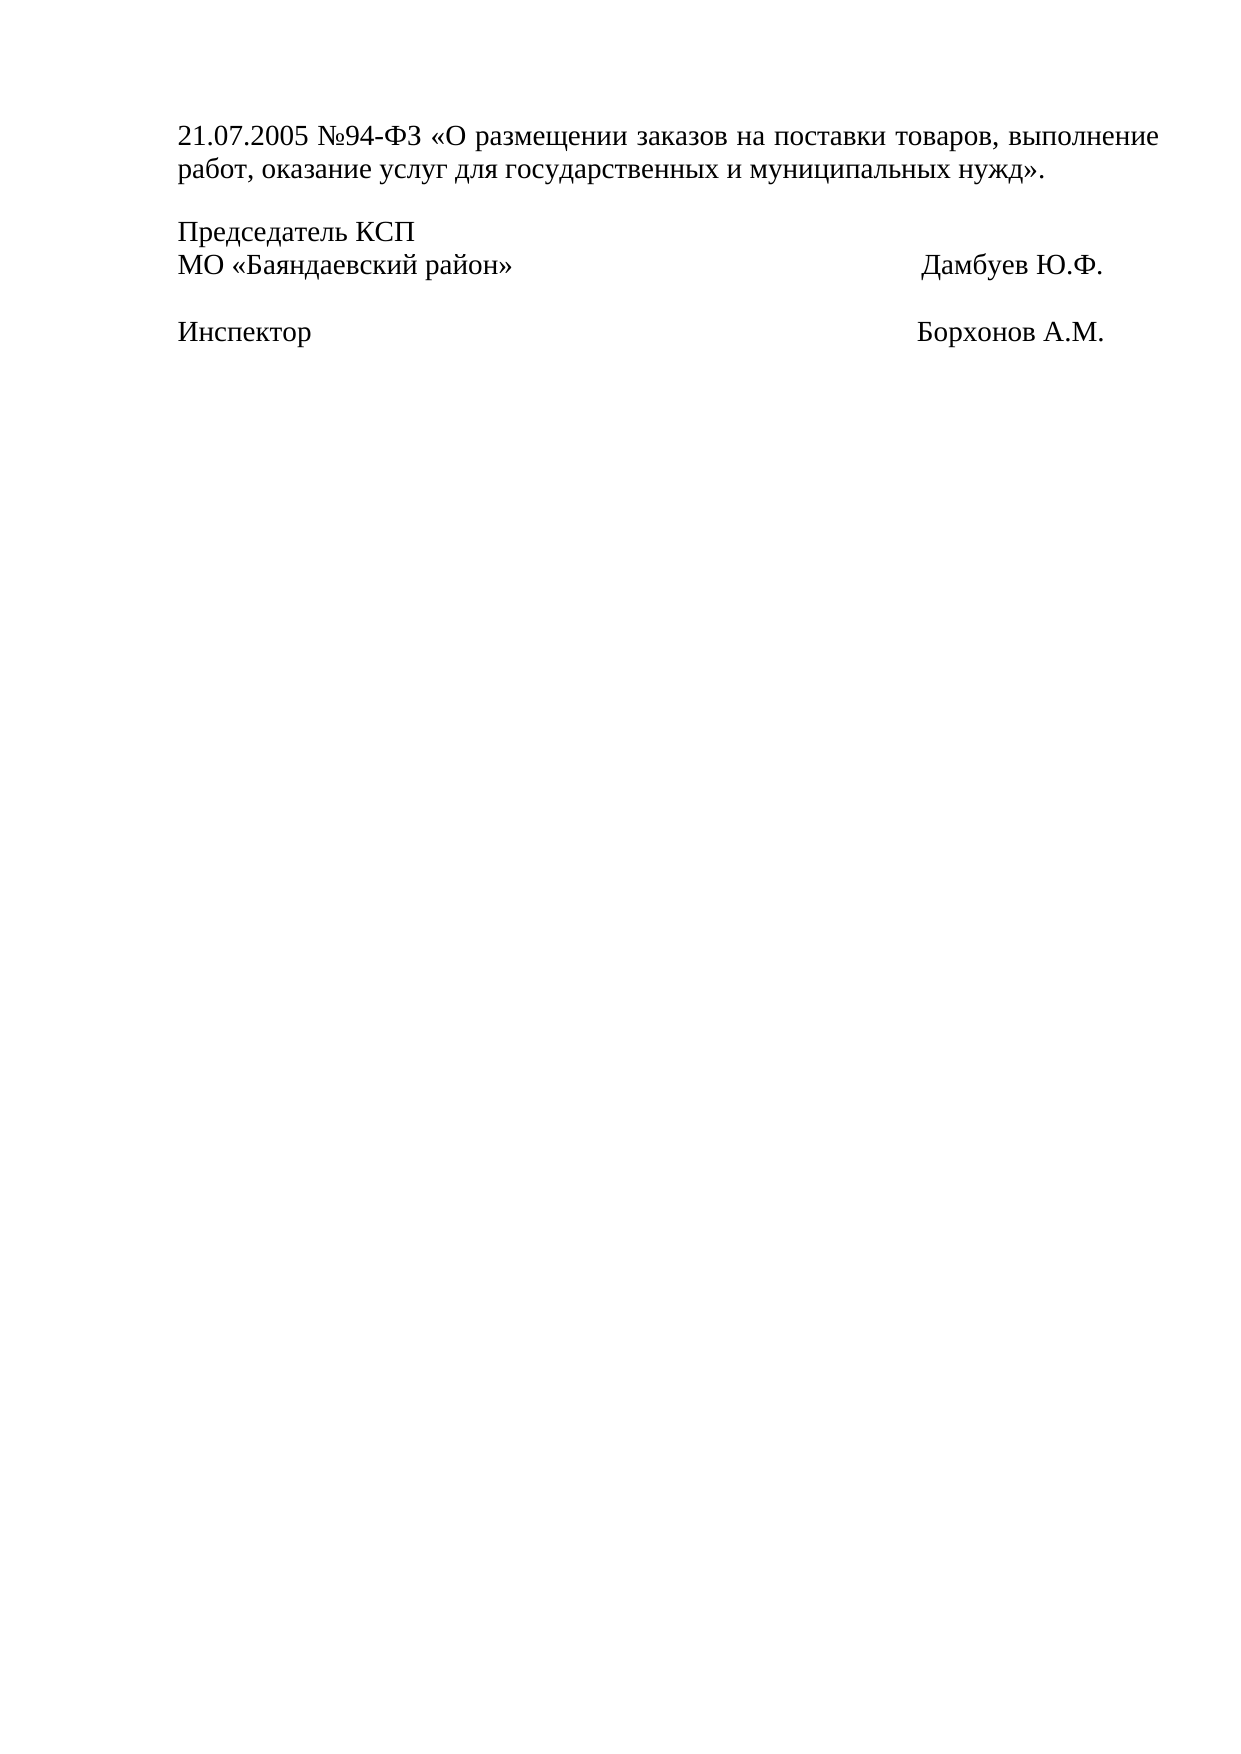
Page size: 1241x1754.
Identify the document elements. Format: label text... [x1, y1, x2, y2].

text Инспектор Борхонов А.М. [177, 314, 1152, 348]
text МО «Баяндаевский район» Дамбуев Ю.Ф. [177, 247, 1152, 281]
text Председатель КСП [177, 214, 1152, 247]
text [177, 118, 1160, 185]
